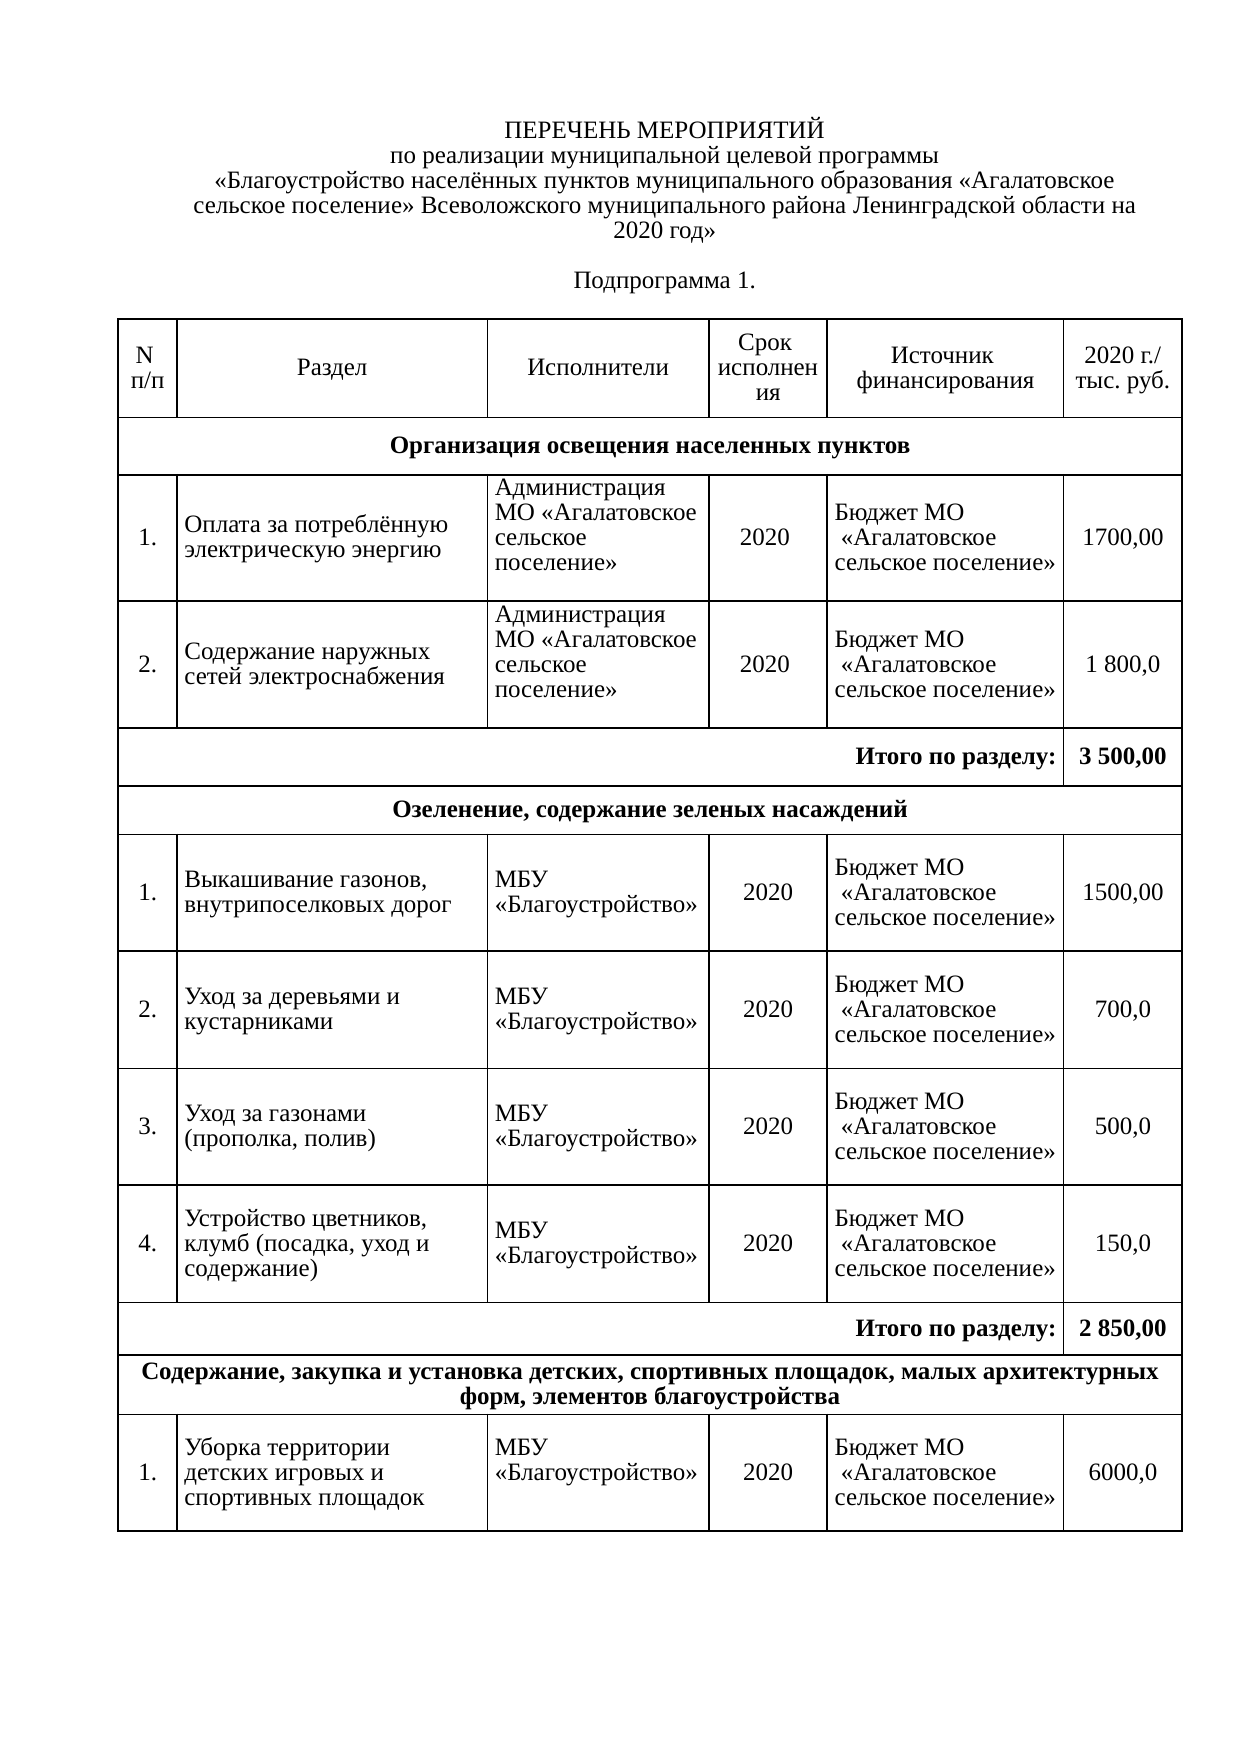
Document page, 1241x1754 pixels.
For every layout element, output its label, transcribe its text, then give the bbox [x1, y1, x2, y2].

table_cell МБУ «Благоустройство» [488, 835, 708, 950]
table_header 2020 г./ тыс. руб. [1064, 320, 1181, 417]
table_cell 2020 [710, 952, 826, 1067]
table_header Исполнители [488, 320, 708, 417]
table_cell 2020 [710, 1069, 826, 1184]
table_cell МБУ «Благоустройство» [488, 1186, 708, 1301]
table_cell 2. [119, 952, 176, 1067]
table_cell Организация освещения населенных пунктов [119, 418, 1181, 474]
table_cell 1 800,0 [1064, 602, 1181, 727]
table_header Срок исполнения [710, 320, 826, 417]
table_cell 2 850,00 [1064, 1303, 1181, 1354]
table_cell Содержание наружных сетей электроснабжения [178, 602, 487, 727]
table_cell 2020 [710, 1186, 826, 1301]
table_cell 1. [119, 835, 176, 950]
table_cell Уход за газонами (прополка, полив) [178, 1069, 487, 1184]
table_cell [488, 1415, 708, 1530]
table_header Источник финансирования [828, 320, 1063, 417]
text Подпрограмма 1. [177, 268, 1152, 293]
table_cell 1. [119, 476, 176, 600]
text ПЕРЕЧЕНЬ МЕРОПРИЯТИЙ [177, 118, 1152, 143]
table_cell 1. [119, 1415, 176, 1530]
table_header N п/п [119, 320, 176, 417]
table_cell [828, 1415, 1063, 1530]
table_cell Выкашивание газонов, внутрипоселковых дорог [178, 835, 487, 950]
table_cell Уборка территории детских игровых и спортивных площадок [178, 1415, 487, 1530]
table_cell Администрация МО «Агалатовское сельское поселение» [488, 602, 708, 727]
table_cell МБУ «Благоустройство» [488, 952, 708, 1067]
table_cell 1700,00 [1064, 476, 1181, 600]
table_cell 2020 [710, 1415, 826, 1530]
table_cell 6000,0 [1064, 1415, 1181, 1530]
table_cell Устройство цветников, клумб (посадка, уход и содержание) [178, 1186, 487, 1301]
table_cell Бюджет МО «Агалатовское сельское поселение» [828, 476, 1063, 600]
table_cell Администрация МО «Агалатовское сельское поселение» [488, 476, 708, 600]
table_cell Бюджет МО «Агалатовское сельское поселение» [828, 952, 1063, 1067]
table_cell Уход за деревьями и кустарниками [178, 952, 487, 1067]
table_cell МБУ «Благоустройство» [488, 1069, 708, 1184]
table_cell Итого по разделу: [119, 729, 1063, 785]
table_cell 2020 [710, 835, 826, 950]
table_header Раздел [178, 320, 487, 417]
table_cell Итого по разделу: [119, 1303, 1063, 1354]
table_cell 2. [119, 602, 176, 727]
text по реализации муниципальной целевой программы [177, 143, 1152, 168]
table_cell Бюджет МО «Агалатовское сельское поселение» [828, 1069, 1063, 1184]
text «Благоустройство населённых пунктов муниципального образования «Агалатовское сельское поселение» Всеволожского муниципального района Ленинградской области на 2020 год» [177, 168, 1152, 243]
table_cell Озеленение, содержание зеленых насаждений [119, 787, 1181, 833]
table_cell 1500,00 [1064, 835, 1181, 950]
table_cell Оплата за потреблённую электрическую энергию [178, 476, 487, 600]
table_cell 2020 [710, 476, 826, 600]
table_cell Бюджет МО «Агалатовское сельское поселение» [828, 1186, 1063, 1301]
table_cell 3. [119, 1069, 176, 1184]
table_cell 2020 [710, 602, 826, 727]
table_cell 700,0 [1064, 952, 1181, 1067]
table_cell 4. [119, 1186, 176, 1301]
table_cell 3 500,00 [1064, 729, 1181, 785]
table_cell 150,0 [1064, 1186, 1181, 1301]
table_cell Бюджет МО «Агалатовское сельское поселение» [828, 835, 1063, 950]
table_cell Бюджет МО «Агалатовское сельское поселение» [828, 602, 1063, 727]
table_cell Содержание, закупка и установка детских, спортивных площадок, малых архитектурных форм, элементов благоустройства [119, 1356, 1181, 1413]
table_cell 500,0 [1064, 1069, 1181, 1184]
